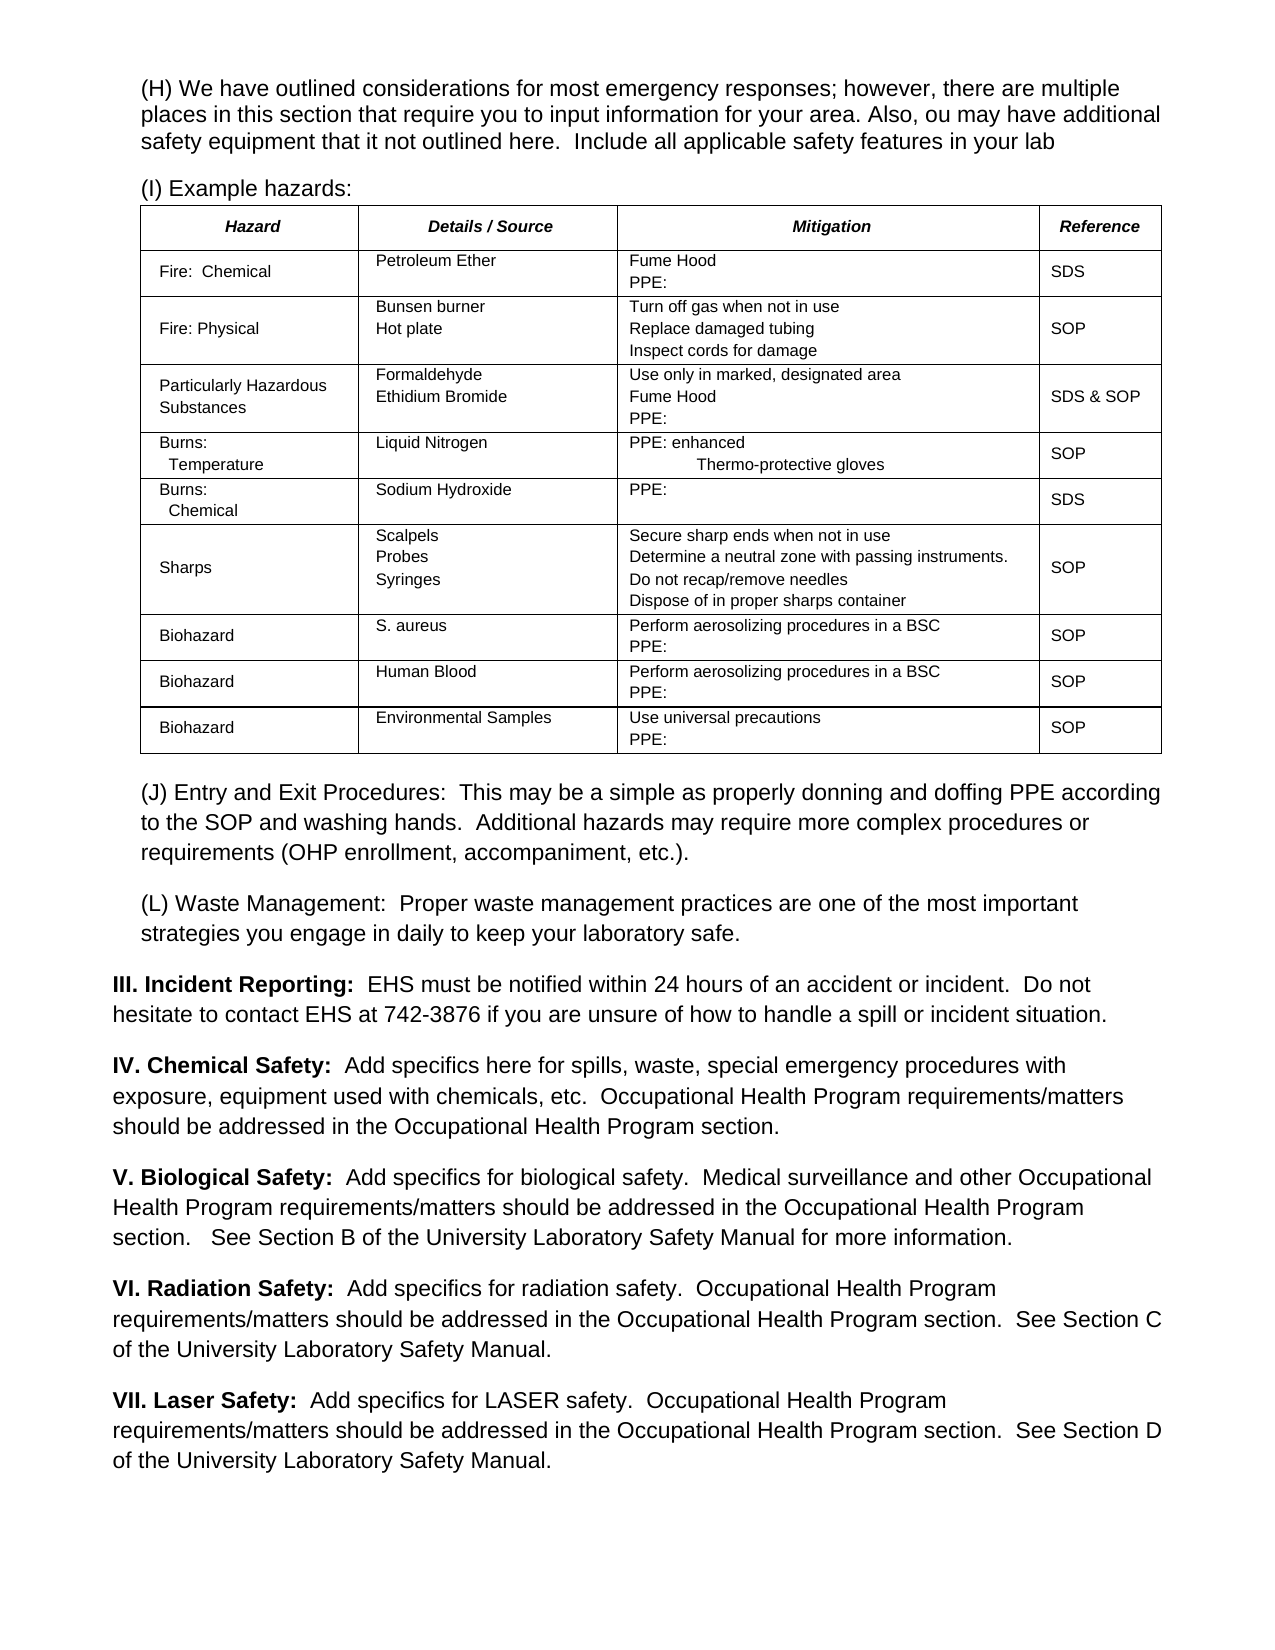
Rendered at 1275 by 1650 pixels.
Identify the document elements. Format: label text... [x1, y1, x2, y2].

table_cell Perform aerosolizing procedures in a BSC PPE: [618, 615, 1039, 660]
table_cell Biohazard [141, 708, 358, 752]
table_cell PPE: [618, 479, 1039, 524]
table_cell Particularly Hazardous Substances [141, 365, 358, 432]
text VI. Radiation Safety: Add specifics for radiation safety. Occupational Health Program requirements/matters should be addressed in the Occupational Health Program section. See Section C of the University Laboratory Safety Manual. [112, 1275, 1162, 1362]
table_cell Perform aerosolizing procedures in a BSC PPE: [618, 661, 1039, 706]
table_cell SOP [1040, 661, 1161, 706]
table_header Reference [1040, 206, 1161, 250]
table_cell Secure sharp ends when not in use Determine a neutral zone with passing instruments. Do not recap/remove needles Dispose of in proper sharps container [618, 525, 1039, 614]
table_cell S. aureus [359, 615, 617, 660]
table_cell SOP [1040, 433, 1161, 478]
table_cell SDS [1040, 251, 1161, 296]
table_cell SOP [1040, 525, 1161, 614]
table_cell Biohazard [141, 615, 358, 660]
table_cell Sodium Hydroxide [359, 479, 617, 524]
table_cell Use only in marked, designated area Fume Hood PPE: [618, 365, 1039, 432]
table_cell Petroleum Ether [359, 251, 617, 296]
table_cell PPE: enhanced Thermo-protective gloves [618, 433, 1039, 478]
text V. Biological Safety: Add specifics for biological safety. Medical surveillance and other Occupational Health Program requirements/matters should be addressed in the Occupational Health Program section. See Section B of the University Laboratory Safety Manual for more information. [112, 1164, 1162, 1251]
table_cell Sharps [141, 525, 358, 614]
text VII. Laser Safety: Add specifics for LASER safety. Occupational Health Program requirements/matters should be addressed in the Occupational Health Program section. See Section D of the University Laboratory Safety Manual. [112, 1387, 1162, 1473]
table_cell SDS [1040, 479, 1161, 524]
table_cell Burns: Chemical [141, 479, 358, 524]
table_cell Burns: Temperature [141, 433, 358, 478]
text (H) We have outlined considerations for most emergency responses; however, there are multiple places in this section that require you to input information for your area. Also, ou may have additional safety equipment that it not outlined here. Include all applicable safety features in your lab [141, 75, 1162, 154]
text IV. Chemical Safety: Add specifics here for spills, waste, special emergency procedures with exposure, equipment used with chemicals, etc. Occupational Health Program requirements/matters should be addressed in the Occupational Health Program section. [112, 1052, 1162, 1139]
table_cell SOP [1040, 615, 1161, 660]
table_cell Fire: Physical [141, 297, 358, 364]
text (L) Waste Management: Proper waste management practices are one of the most important strategies you engage in daily to keep your laboratory safe. [141, 890, 1162, 946]
table_cell Human Blood [359, 661, 617, 706]
table_cell Fume Hood PPE: [618, 251, 1039, 296]
table_cell Scalpels Probes Syringes [359, 525, 617, 614]
table_header Mitigation [618, 206, 1039, 250]
text (J) Entry and Exit Procedures: This may be a simple as properly donning and doffing PPE according to the SOP and washing hands. Additional hazards may require more complex procedures or requirements (OHP enrollment, accompaniment, etc.). [141, 778, 1162, 865]
table_cell SOP [1040, 297, 1161, 364]
table_cell Formaldehyde Ethidium Bromide [359, 365, 617, 432]
table_cell Environmental Samples [359, 708, 617, 752]
text (I) Example hazards: [141, 175, 1162, 201]
table_cell Use universal precautions PPE: [618, 708, 1039, 752]
table_cell SDS & SOP [1040, 365, 1161, 432]
table_cell SOP [1040, 708, 1161, 752]
table_header Details / Source [359, 206, 617, 250]
table_cell Bunsen burner Hot plate [359, 297, 617, 364]
table_cell Biohazard [141, 661, 358, 706]
table_cell Fire: Chemical [141, 251, 358, 296]
text III. Incident Reporting: EHS must be notified within 24 hours of an accident or incident. Do not hesitate to contact EHS at 742-3876 if you are unsure of how to handle a spill or incident situation. [112, 971, 1162, 1028]
table_cell Liquid Nitrogen [359, 433, 617, 478]
table_header Hazard [141, 206, 358, 250]
table_cell Turn off gas when not in use Replace damaged tubing Inspect cords for damage [618, 297, 1039, 364]
